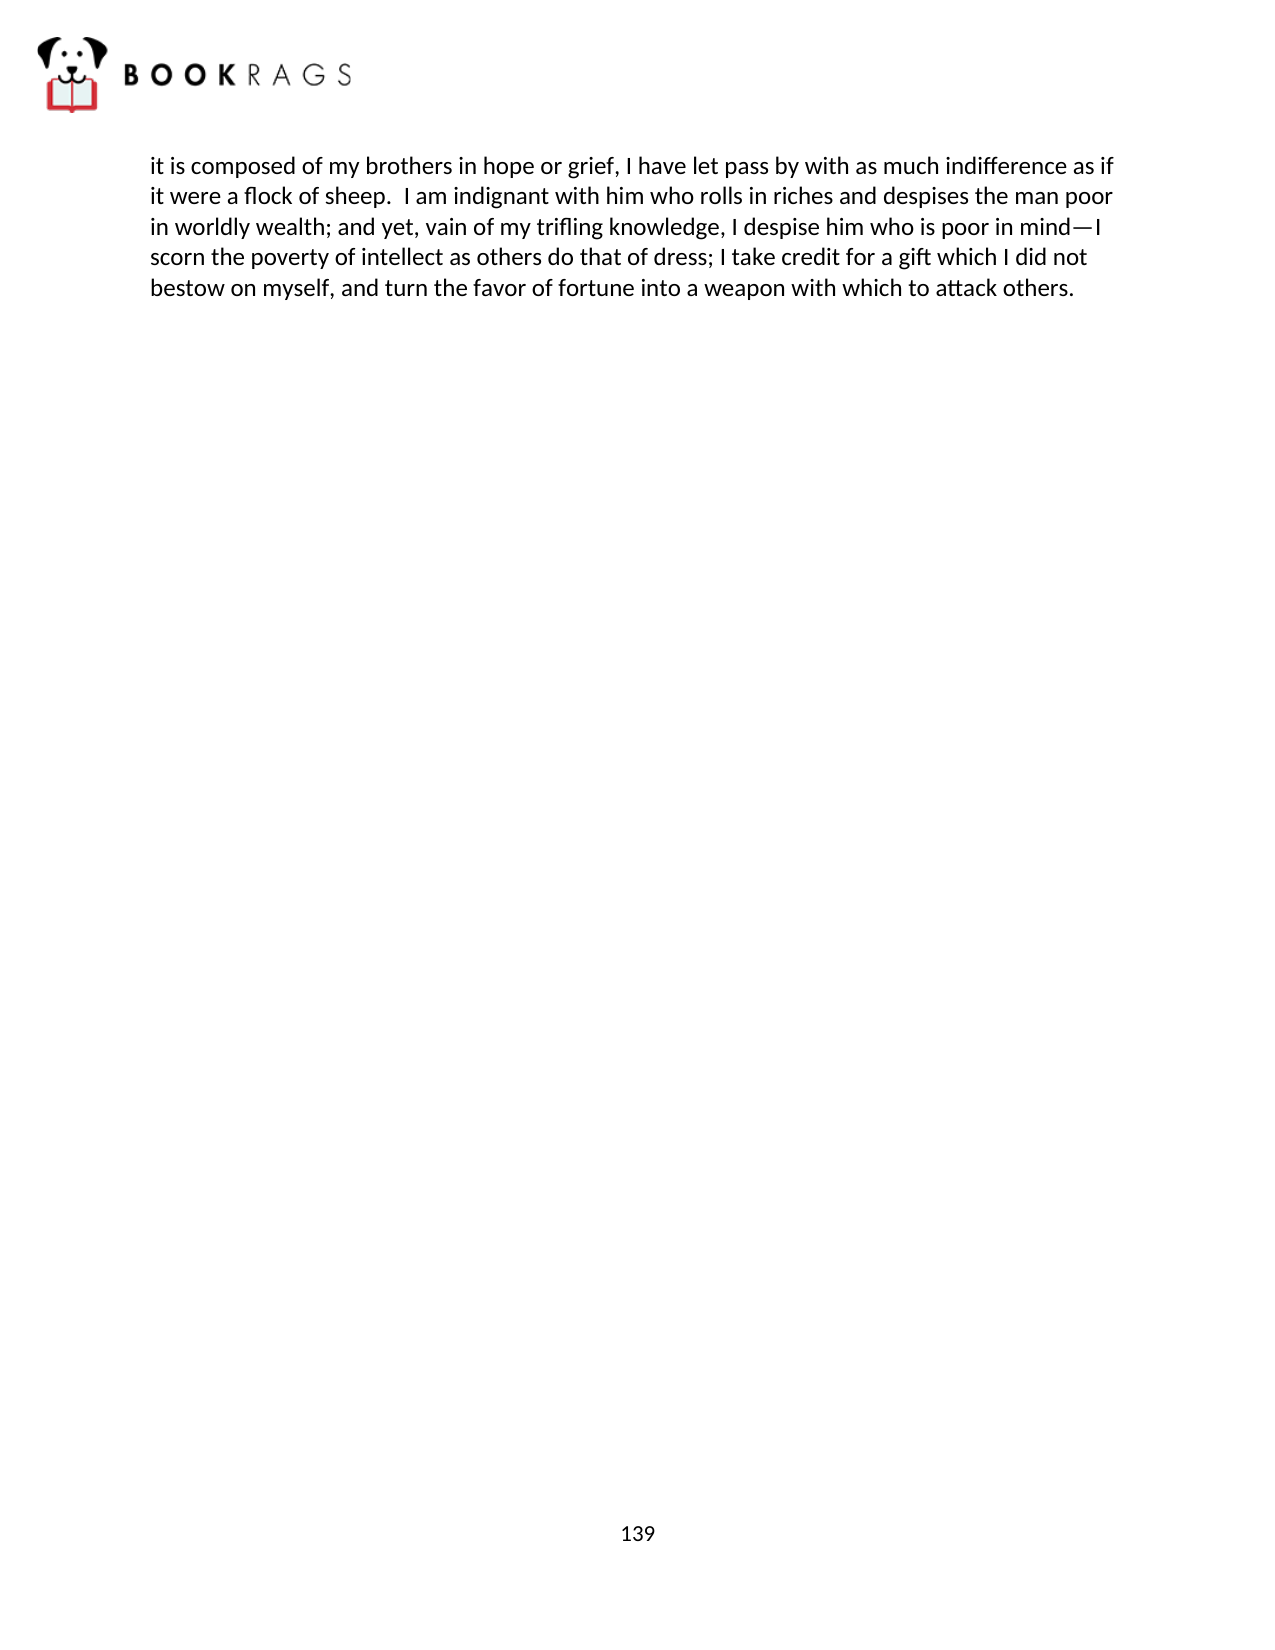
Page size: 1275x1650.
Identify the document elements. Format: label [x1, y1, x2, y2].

text [150, 150, 1125, 303]
picture [37, 37, 351, 113]
